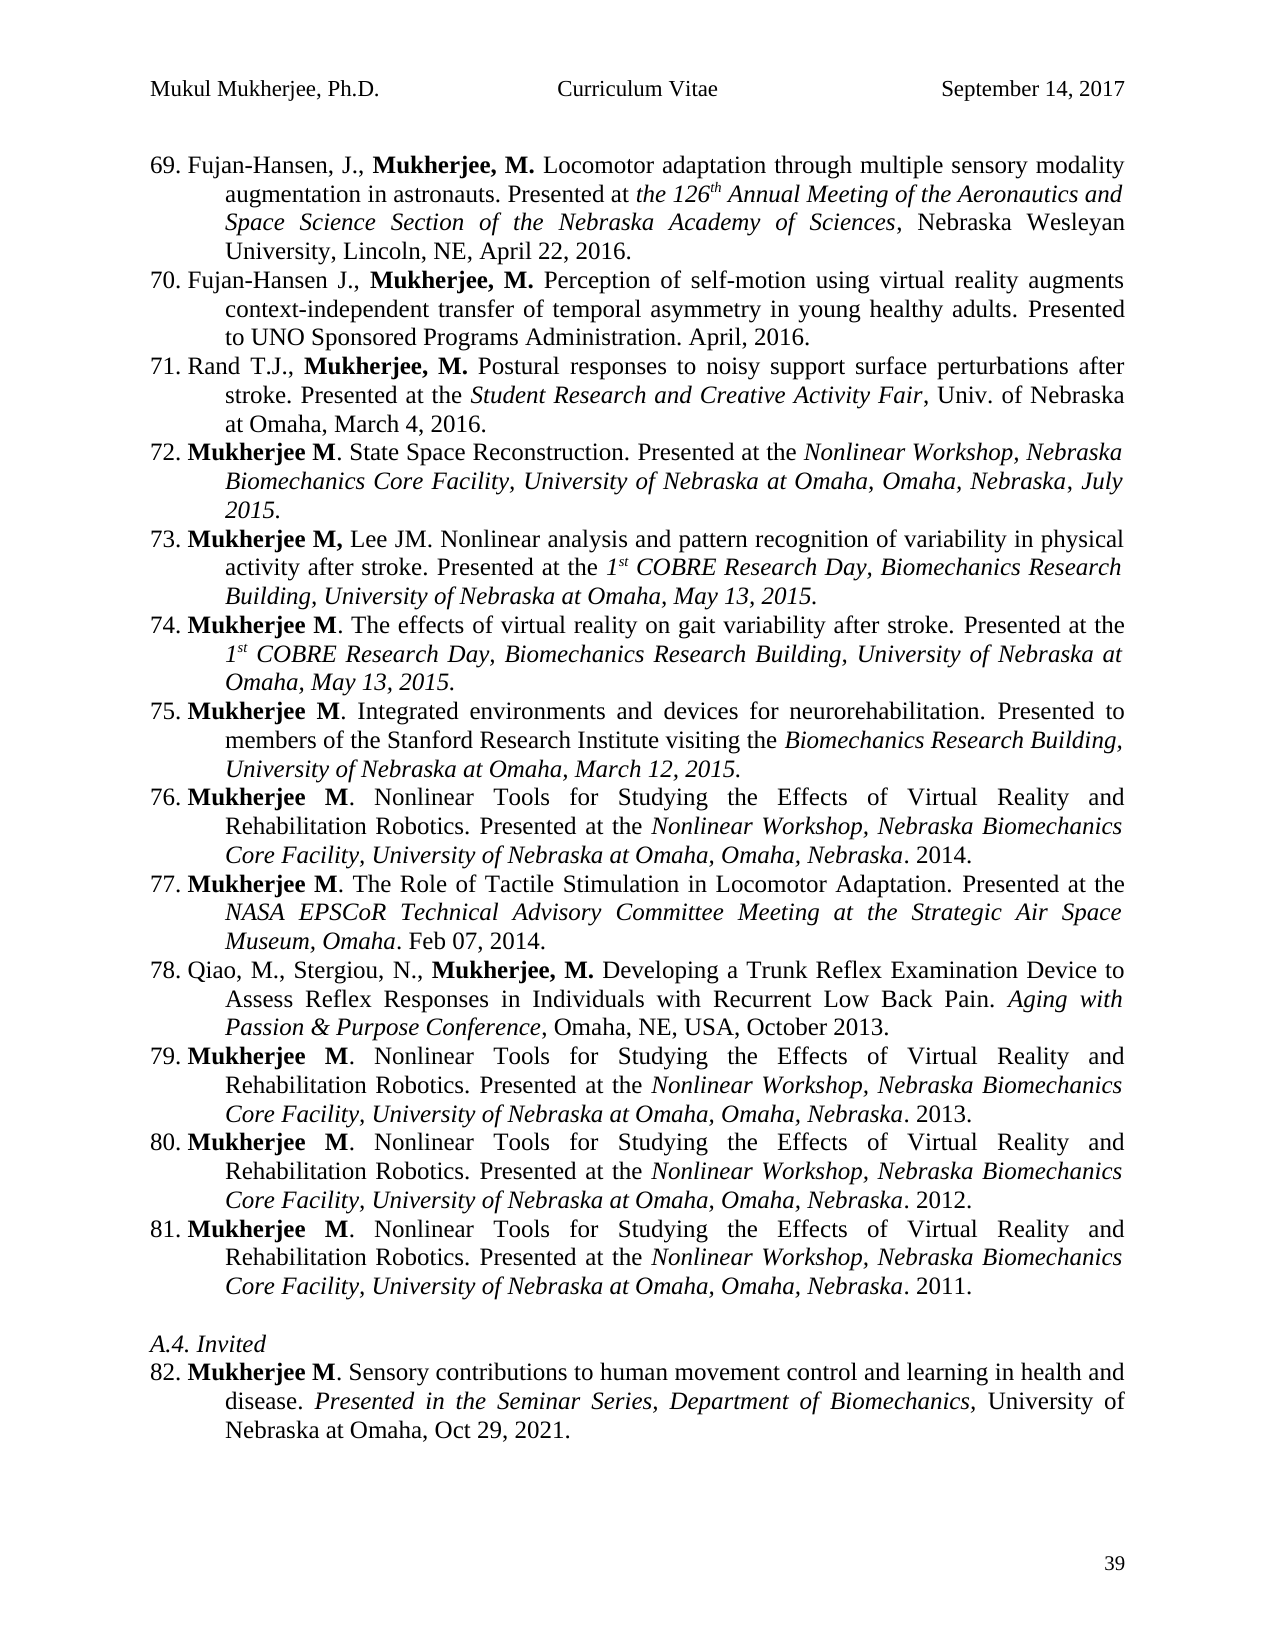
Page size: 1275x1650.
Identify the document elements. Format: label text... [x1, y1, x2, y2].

list Mukherjee M. State Space Reconstruction. Presented at the Nonlinear Workshop, Nebraska Biomechanics Core Facility, University of Nebraska at Omaha, Omaha, Nebraska, July 2015. [150, 437, 1125, 524]
list Qiao, M., Stergiou, N., Mukherjee, M. Developing a Trunk Reflex Examination Device to Assess Reflex Responses in Individuals with Recurrent Low Back Pain. Aging with Passion & Purpose Conference, Omaha, NE, USA, October 2013. [150, 955, 1125, 1041]
list Mukherjee M. Nonlinear Tools for Studying the Effects of Virtual Reality and Rehabilitation Robotics. Presented at the Nonlinear Workshop, Nebraska Biomechanics Core Facility, University of Nebraska at Omaha, Omaha, Nebraska. 2012. [150, 1127, 1125, 1214]
list Mukherjee M. Nonlinear Tools for Studying the Effects of Virtual Reality and Rehabilitation Robotics. Presented at the Nonlinear Workshop, Nebraska Biomechanics Core Facility, University of Nebraska at Omaha, Omaha, Nebraska. 2013. [150, 1041, 1125, 1127]
list Mukherjee M. The effects of virtual reality on gait variability after stroke. Presented at the 1st COBRE Research Day, Biomechanics Research Building, University of Nebraska at Omaha, May 13, 2015. [150, 610, 1125, 696]
list Fujan-Hansen J., Mukherjee, M. Perception of self-motion using virtual reality augments context-independent transfer of temporal asymmetry in young healthy adults. Presented to UNO Sponsored Programs Administration. April, 2016. [150, 265, 1125, 351]
list Mukherjee M. Sensory contributions to human movement control and learning in health and disease. Presented in the Seminar Series, Department of Biomechanics, University of Nebraska at Omaha, Oct 29, 2021. [150, 1357, 1125, 1444]
list Mukherjee M, Lee JM. Nonlinear analysis and pattern recognition of variability in physical activity after stroke. Presented at the 1st COBRE Research Day, Biomechanics Research Building, University of Nebraska at Omaha, May 13, 2015. [150, 524, 1125, 610]
list Mukherjee M. Nonlinear Tools for Studying the Effects of Virtual Reality and Rehabilitation Robotics. Presented at the Nonlinear Workshop, Nebraska Biomechanics Core Facility, University of Nebraska at Omaha, Omaha, Nebraska. 2014. [150, 782, 1125, 869]
list Mukherjee M. The Role of Tactile Stimulation in Locomotor Adaptation. Presented at the NASA EPSCoR Technical Advisory Committee Meeting at the Strategic Air Space Museum, Omaha. Feb 07, 2014. [150, 869, 1125, 955]
list Fujan-Hansen, J., Mukherjee, M. Locomotor adaptation through multiple sensory modality augmentation in astronauts. Presented at the 126th Annual Meeting of the Aeronautics and Space Science Section of the Nebraska Academy of Sciences, Nebraska Wesleyan University, Lincoln, NE, April 22, 2016. [150, 150, 1125, 265]
list Rand T.J., Mukherjee, M. Postural responses to noisy support surface perturbations after stroke. Presented at the Student Research and Creative Activity Fair, Univ. of Nebraska at Omaha, March 4, 2016. [150, 351, 1125, 437]
list Mukherjee M. Nonlinear Tools for Studying the Effects of Virtual Reality and Rehabilitation Robotics. Presented at the Nonlinear Workshop, Nebraska Biomechanics Core Facility, University of Nebraska at Omaha, Omaha, Nebraska. 2011. [150, 1214, 1125, 1300]
text A.4. Invited [150, 1329, 1125, 1357]
list Mukherjee M. Integrated environments and devices for neurorehabilitation. Presented to members of the Stanford Research Institute visiting the Biomechanics Research Building, University of Nebraska at Omaha, March 12, 2015. [150, 696, 1125, 782]
